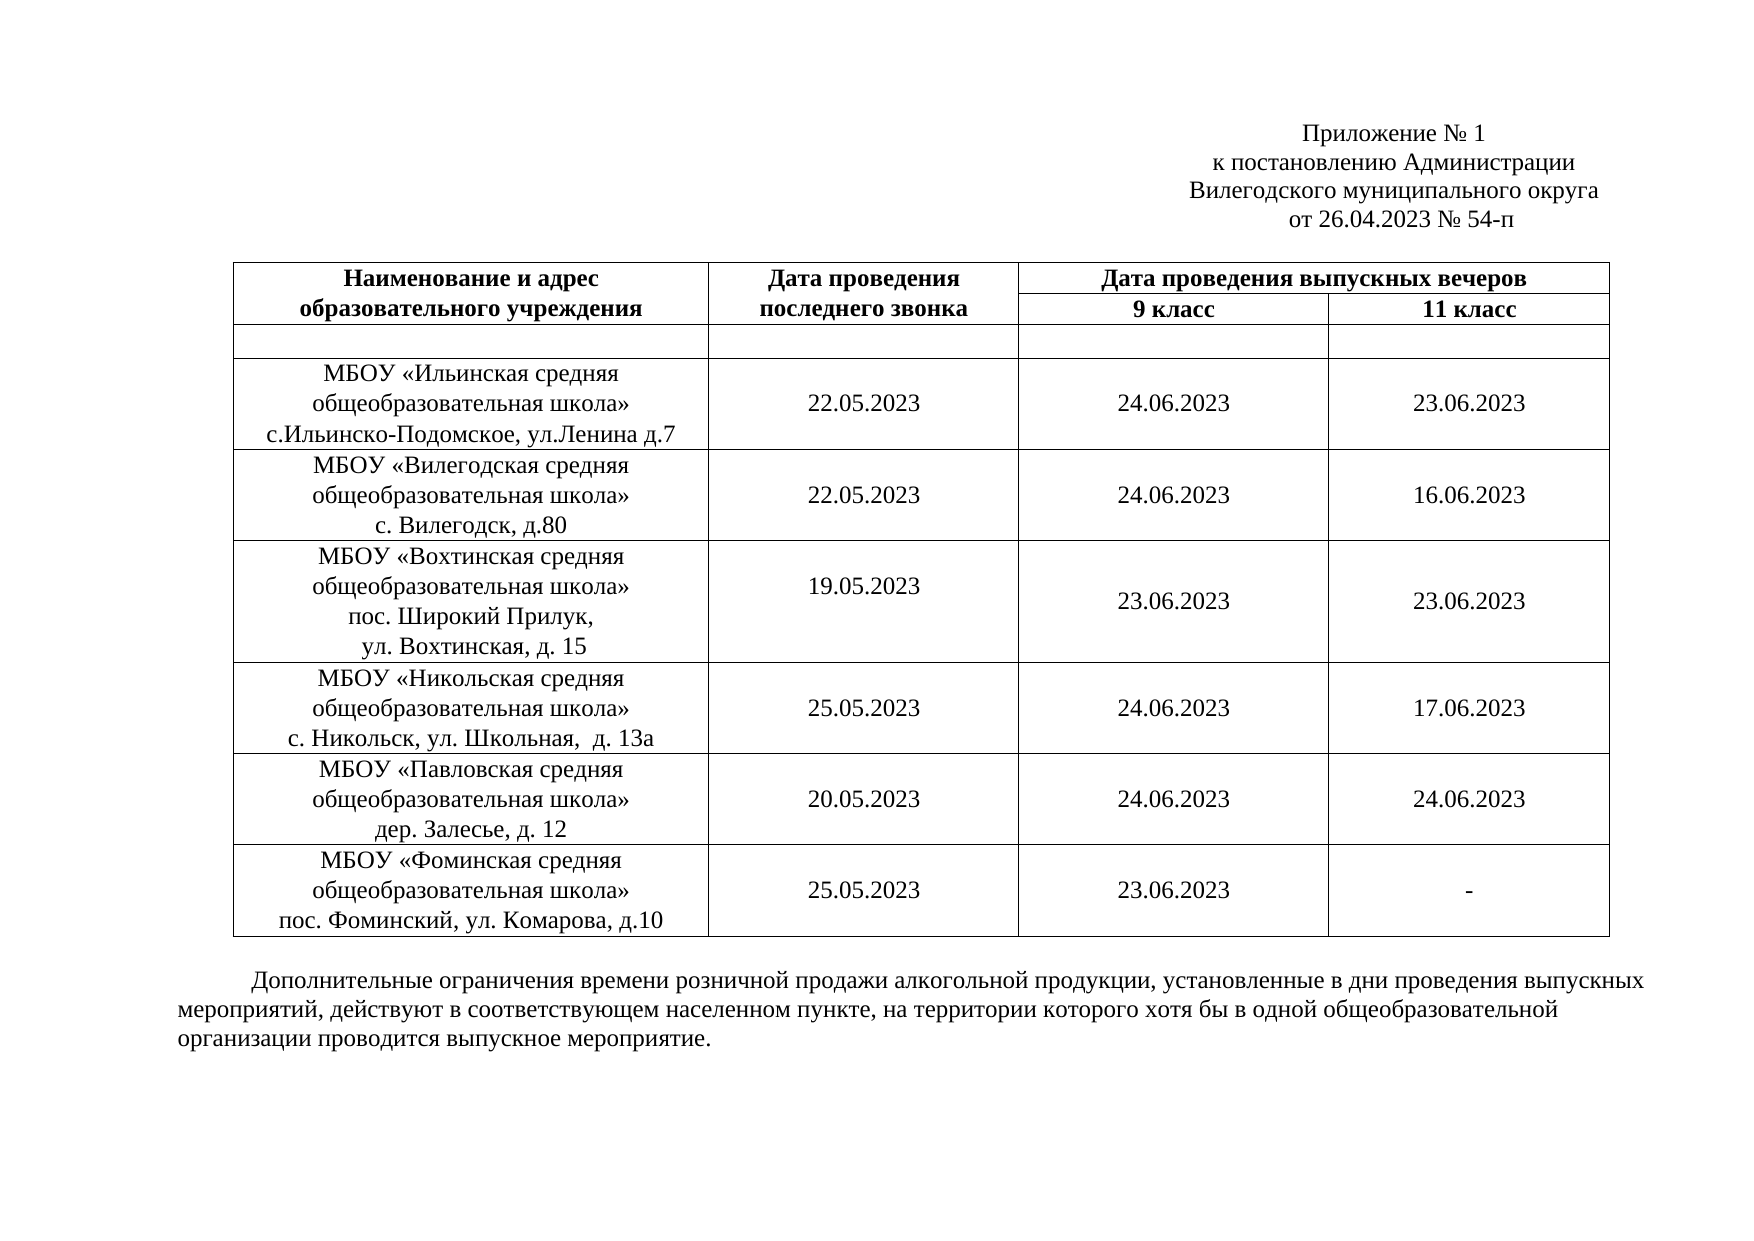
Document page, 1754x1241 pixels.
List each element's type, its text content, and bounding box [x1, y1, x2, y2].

table_header Дата проведения выпускных вечеров [1019, 263, 1609, 293]
table_header Наименование и адрес образовательного учреждения [234, 263, 708, 324]
table_cell 16.06.2023 [1329, 450, 1609, 540]
table_cell МБОУ «Павловская средняя общеобразовательная школа» дер. Залесье, д. 12 [234, 754, 708, 844]
table_cell [1329, 325, 1609, 357]
table_cell 9 класс [1019, 294, 1328, 324]
table_cell 20.05.2023 [709, 754, 1018, 844]
table_cell [709, 325, 1018, 357]
table_cell - [1329, 845, 1609, 936]
table_cell 25.05.2023 [709, 845, 1018, 936]
table_cell 22.05.2023 [709, 359, 1018, 449]
table_cell 25.05.2023 [709, 663, 1018, 753]
text Дополнительные ограничения времени розничной продажи алкогольной продукции, установленные в дни проведения выпускных мероприятий, действуют в соответствующем населенном пункте, на территории которого хотя бы в одной общеобразовательной организации проводится выпускное мероприятие. [177, 965, 1665, 1052]
table_cell 23.06.2023 [1019, 845, 1328, 936]
table_cell 24.06.2023 [1019, 450, 1328, 540]
table_cell МБОУ «Вохтинская средняя общеобразовательная школа» пос. Широкий Прилук, ул. Вохтинская, д. 15 [234, 541, 708, 662]
table_cell МБОУ «Никольская средняя общеобразовательная школа» с. Никольск, ул. Школьная, д. 13а [234, 663, 708, 753]
table_cell 24.06.2023 [1019, 663, 1328, 753]
table_cell МБОУ «Фоминская средняя общеобразовательная школа» пос. Фоминский, ул. Комарова, д.10 [234, 845, 708, 936]
table_cell 22.05.2023 [709, 450, 1018, 540]
table_cell 24.06.2023 [1019, 754, 1328, 844]
table_cell [234, 325, 708, 357]
table_cell 19.05.2023 [709, 541, 1018, 662]
table_cell МБОУ «Вилегодская средняя общеобразовательная школа» с. Вилегодск, д.80 [234, 450, 708, 540]
table_cell 23.06.2023 [1329, 359, 1609, 449]
table_cell 24.06.2023 [1329, 754, 1609, 844]
table_cell МБОУ «Ильинская средняя общеобразовательная школа» с.Ильинско-Подомское, ул.Ленина д.7 [234, 359, 708, 449]
table_header Дата проведения последнего звонка [709, 263, 1018, 324]
list от 26.04.2023 № 54-п [1122, 204, 1665, 233]
table_cell 23.06.2023 [1329, 541, 1609, 662]
list Приложение № 1 к постановлению Администрации Вилегодского муниципального округа [1122, 118, 1665, 204]
table_cell [1019, 325, 1328, 357]
table_cell 23.06.2023 [1019, 541, 1328, 662]
table_cell 24.06.2023 [1019, 359, 1328, 449]
table_cell 17.06.2023 [1329, 663, 1609, 753]
table_cell 11 класс [1329, 294, 1609, 324]
